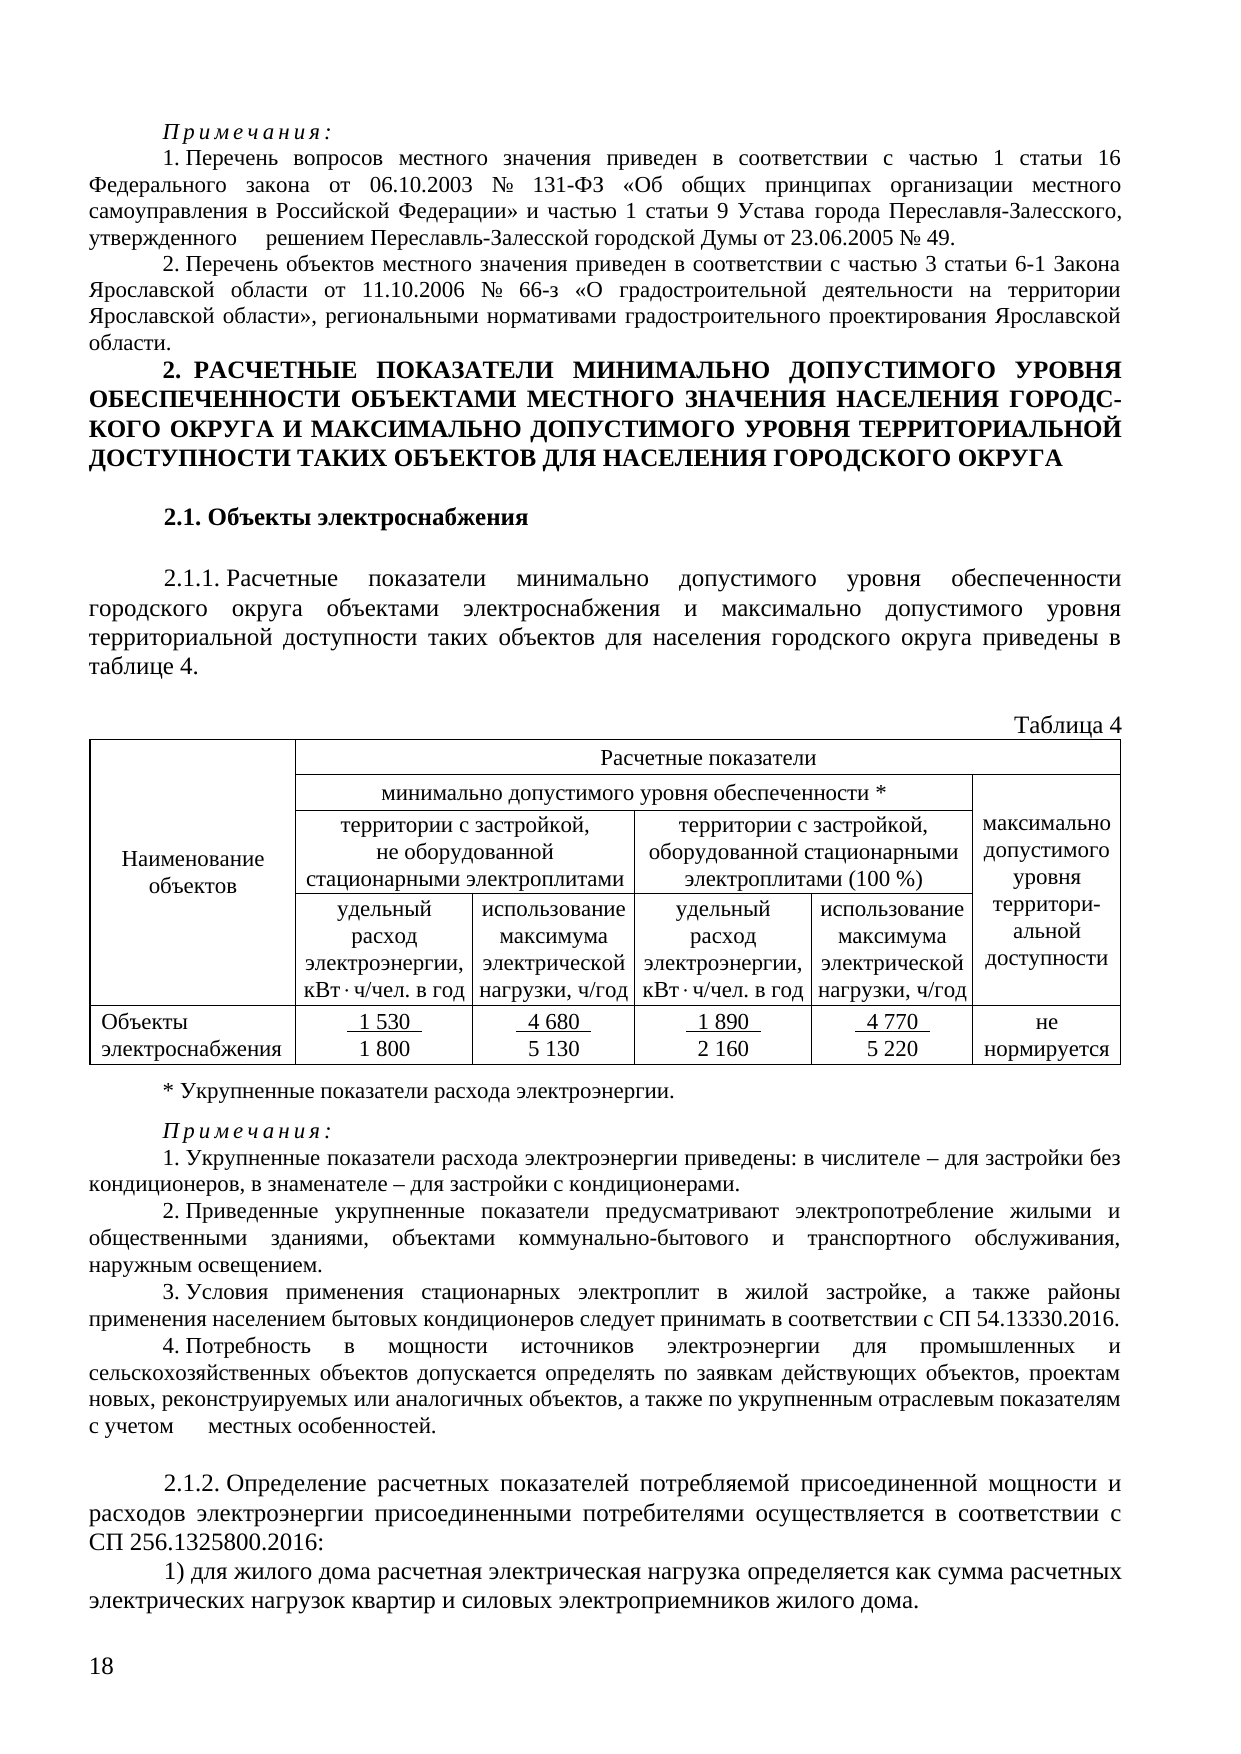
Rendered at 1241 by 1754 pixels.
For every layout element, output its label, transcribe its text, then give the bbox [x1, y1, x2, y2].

table_cell удельный расход электроэнергии, кВтч/чел. в год [296, 894, 472, 1005]
text 2.1.1. Расчетные показатели минимально допустимого уровня обеспеченности городского округа объектами электроснабжения и максимально допустимого уровня территориальной доступности таких объектов для населения городского округа приведены в таблице 4. [89, 563, 1122, 680]
table_cell 1 890 2 160 [635, 1006, 811, 1064]
table_cell использование максимума электрической нагрузки, ч/год [473, 894, 634, 1005]
text 1. Укрупненные показатели расхода электроэнергии приведены: в числителе – для застройки без кондиционеров, в знаменателе – для застройки с кондиционерами. [89, 1143, 1122, 1197]
table_cell минимально допустимого уровня обеспеченности * [296, 775, 972, 810]
table_cell удельный расход электроэнергии, кВтч/чел. в год [635, 894, 811, 1005]
text 2. Приведенные укрупненные показатели предусматривают электропотребление жилыми и общественными зданиями, объектами коммунально-бытового и транспортного обслуживания, наружным освещением. [89, 1197, 1122, 1277]
table_cell 1 530 1 800 [296, 1006, 472, 1064]
text 3. Условия применения стационарных электроплит в жилой застройке, а также районы применения населением бытовых кондиционеров следует принимать в соответствии с СП 54.13330.2016. [89, 1278, 1122, 1331]
text * Укрупненные показатели расхода электроэнергии. [89, 1077, 1122, 1104]
text 1. Перечень вопросов местного значения приведен в соответствии с частью 1 статьи 16 Федерального закона от 06.10.2003 № 131-ФЗ «Об общих принципах организации местного самоуправления в Российской Федерации» и частью 1 статьи 9 Устава города Переславля-Залесского, утвержденного решением Переславль-Залесской городской Думы от 23.06.2005 № 49. [89, 197, 1122, 250]
table_header Расчетные показатели [296, 740, 1120, 774]
table_cell использование максимума электрической нагрузки, ч/год [812, 894, 972, 1005]
table_cell не нормируется [973, 1006, 1120, 1064]
text 4. Потребность в мощности источников электроэнергии для промышленных и сельскохозяйственных объектов допускается определять по заявкам действующих объектов, проектам новых, реконструируемых или аналогичных объектов, а также по укрупненным отраслевым показателям с учетом местных особенностей. [89, 1332, 1122, 1439]
text Примечания: [89, 1117, 1122, 1143]
table_cell территории с застройкой, оборудованной стационарными электроплитами (100 %) [635, 811, 972, 892]
text 2.1.2. Определение расчетных показателей потребляемой присоединенной мощности и расходов электроэнергии присоединенными потребителями осуществляется в соответствии с СП 256.1325800.2016: [89, 1468, 1122, 1556]
text Таблица 4 [89, 710, 1122, 738]
table_header Наименование объектов [91, 740, 295, 1005]
text 2.1. Объекты электроснабжения [89, 502, 1122, 530]
table_cell максимально допустимого уровня территори-альной доступности [973, 775, 1120, 1005]
table_cell 4 680 5 130 [473, 1006, 634, 1064]
text Примечания: [89, 118, 1122, 144]
table_cell 4 770 5 220 [812, 1006, 972, 1064]
table_cell Объекты электроснабжения [91, 1006, 295, 1064]
text 1. Перечень вопросов местного значения приведен в соответствии с частью 1 статьи 16 Федерального закона от 06.10.2003 № 131-ФЗ «Об общих принципах организации местного самоуправления в Российской Федерации» и частью 1 статьи 9 Устава города Переславля-Залесского, утвержденного решением Переславль-Залесской городской Думы от 23.06.2005 № 49. [89, 144, 1122, 197]
text 1) для жилого дома расчетная электрическая нагрузка определяется как сумма расчетных электрических нагрузок квартир и силовых электроприемников жилого дома. [89, 1556, 1122, 1614]
table_cell территории с застройкой, не оборудованной стационарными электроплитами [296, 811, 634, 892]
text 2. Перечень объектов местного значения приведен в соответствии с частью 3 статьи 6-1 Закона Ярославской области от 11.10.2006 № 66-з «О градостроительной деятельности на территории Ярославской области», региональными нормативами градостроительного проектирования Ярославской области. [89, 250, 1122, 355]
text 2. РАСЧЕТНЫЕ ПОКАЗАТЕЛИ МИНИМАЛЬНО ДОПУСТИМОГО УРОВНЯ ОБЕСПЕЧЕННОСТИ ОБЪЕКТАМИ МЕСТНОГО ЗНАЧЕНИЯ НАСЕЛЕНИЯ ГОРОДС-КОГО ОКРУГА И МАКСИМАЛЬНО ДОПУСТИМОГО УРОВНЯ ТЕРРИТОРИАЛЬНОЙ ДОСТУПНОСТИ ТАКИХ ОБЪЕКТОВ ДЛЯ НАСЕЛЕНИЯ ГОРОДСКОГО ОКРУГА [89, 355, 1122, 472]
